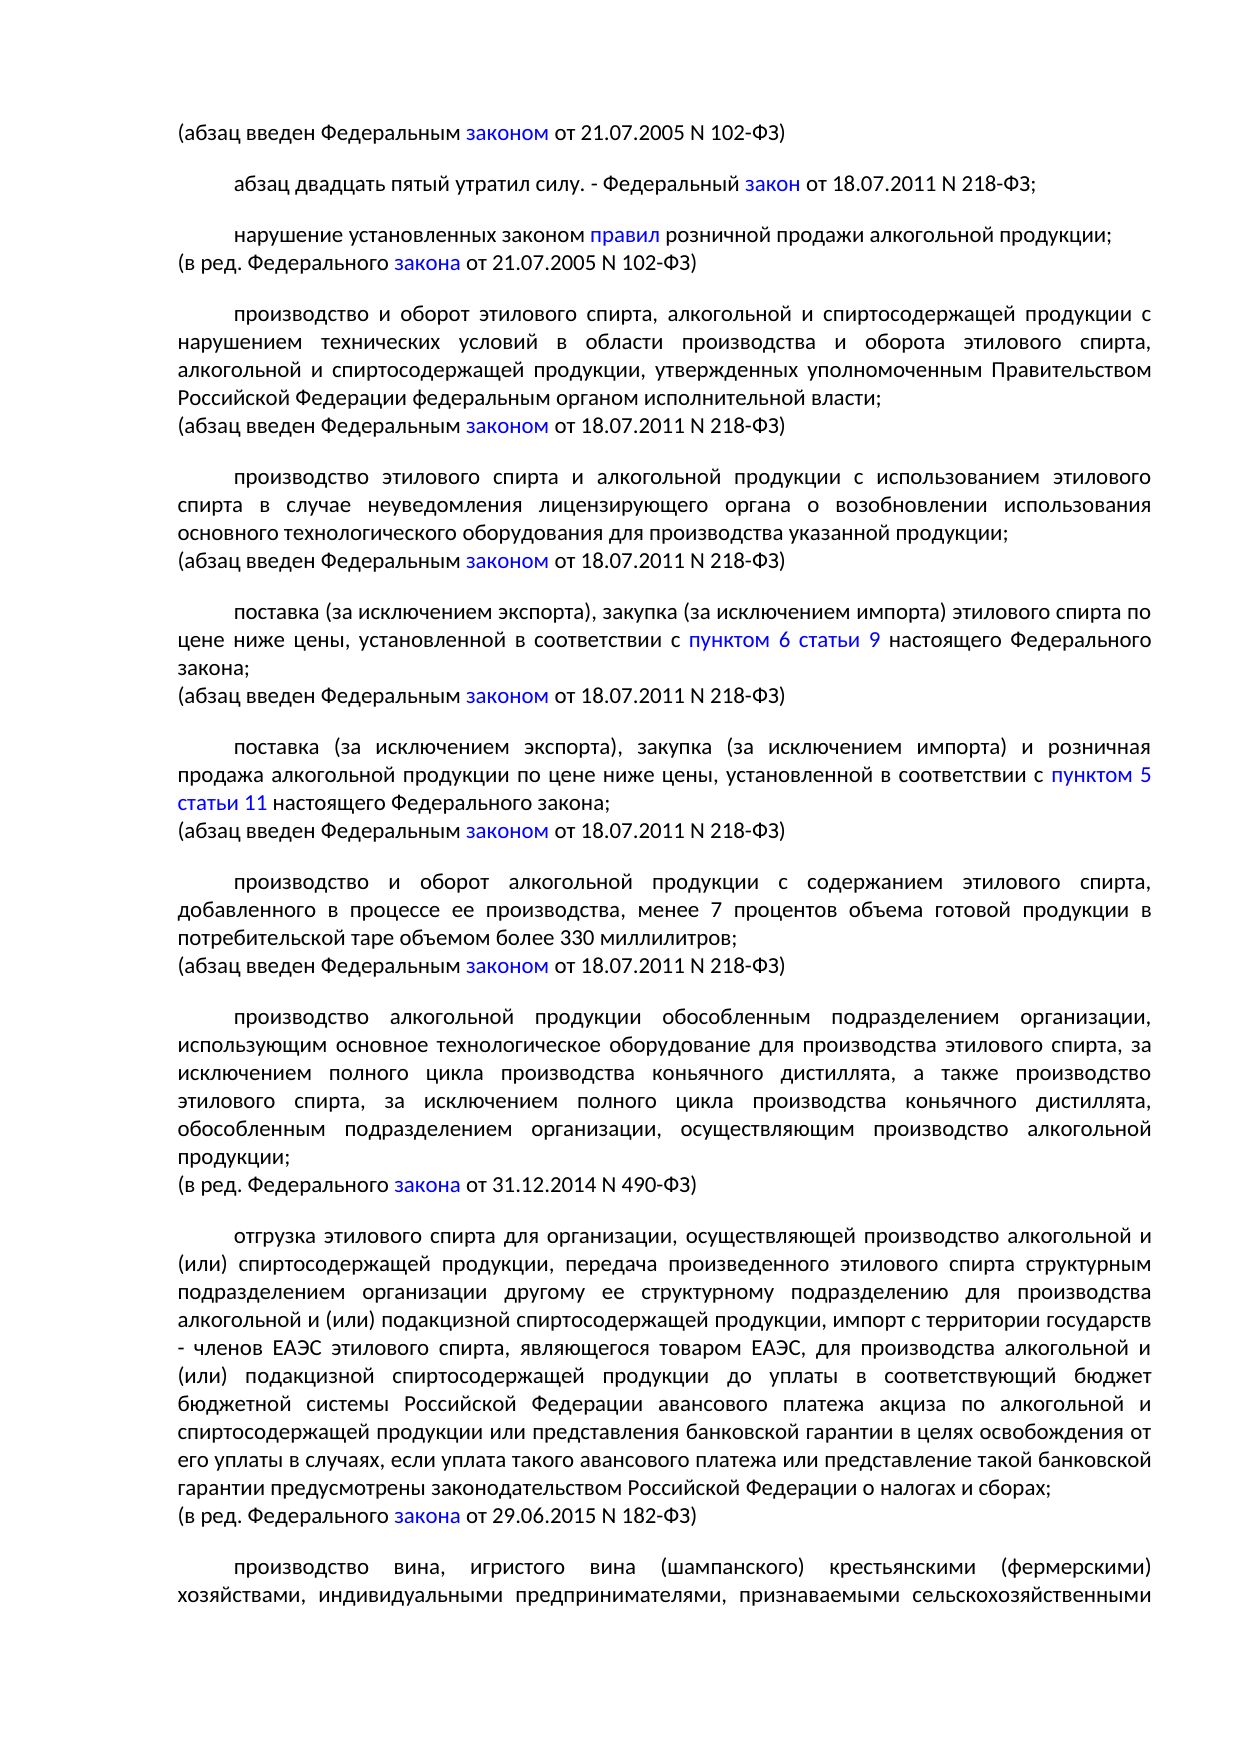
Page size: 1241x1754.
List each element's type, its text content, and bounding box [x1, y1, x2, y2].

text поставка (за исключением экспорта), закупка (за исключением импорта) и розничная продажа алкогольной продукции по цене ниже цены, установленной в соответствии с пунктом 5 статьи 11 настоящего Федерального закона; [177, 732, 1152, 816]
text абзац двадцать пятый утратил силу. - Федеральный закон от 18.07.2011 N 218-ФЗ; [177, 169, 1152, 197]
text нарушение установленных законом правил розничной продажи алкогольной продукции; [177, 220, 1152, 248]
text производство этилового спирта и алкогольной продукции с использованием этилового спирта в случае неуведомления лицензирующего органа о возобновлении использования основного технологического оборудования для производства указанной продукции; [177, 462, 1152, 546]
text производство алкогольной продукции обособленным подразделением организации, использующим основное технологическое оборудование для производства этилового спирта, за исключением полного цикла производства коньячного дистиллята, а также производство этилового спирта, за исключением полного цикла производства коньячного дистиллята, обособленным подразделением организации, осуществляющим производство алкогольной продукции; [177, 1002, 1152, 1170]
text (абзац введен Федеральным законом от 18.07.2011 N 218-ФЗ) [177, 951, 1152, 979]
text производство и оборот этилового спирта, алкогольной и спиртосодержащей продукции с нарушением технических условий в области производства и оборота этилового спирта, алкогольной и спиртосодержащей продукции, утвержденных уполномоченным Правительством Российской Федерации федеральным органом исполнительной власти; [177, 299, 1152, 411]
text (абзац введен Федеральным законом от 18.07.2011 N 218-ФЗ) [177, 681, 1152, 709]
text отгрузка этилового спирта для организации, осуществляющей производство алкогольной и (или) спиртосодержащей продукции, передача произведенного этилового спирта структурным подразделением организации другому ее структурному подразделению для производства алкогольной и (или) подакцизной спиртосодержащей продукции, импорт с территории государств - членов ЕАЭС этилового спирта, являющегося товаром ЕАЭС, для производства алкогольной и (или) подакцизной спиртосодержащей продукции до уплаты в соответствующий бюджет бюджетной системы Российской Федерации авансового платежа акциза по алкогольной и спиртосодержащей продукции или представления банковской гарантии в целях освобождения от его уплаты в случаях, если уплата такого авансового платежа или представление такой банковской гарантии предусмотрены законодательством Российской Федерации о налогах и сборах; [177, 1221, 1152, 1501]
text (в ред. Федерального закона от 31.12.2014 N 490-ФЗ) [177, 1170, 1152, 1198]
text (абзац введен Федеральным законом от 18.07.2011 N 218-ФЗ) [177, 546, 1152, 574]
text поставка (за исключением экспорта), закупка (за исключением импорта) этилового спирта по цене ниже цены, установленной в соответствии с пунктом 6 статьи 9 настоящего Федерального закона; [177, 597, 1152, 681]
text (в ред. Федерального закона от 29.06.2015 N 182-ФЗ) [177, 1501, 1152, 1529]
text производство и оборот алкогольной продукции с содержанием этилового спирта, добавленного в процессе ее производства, менее 7 процентов объема готовой продукции в потребительской таре объемом более 330 миллилитров; [177, 867, 1152, 951]
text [177, 1552, 1152, 1608]
text (в ред. Федерального закона от 21.07.2005 N 102-ФЗ) [177, 248, 1152, 276]
text (абзац введен Федеральным законом от 18.07.2011 N 218-ФЗ) [177, 816, 1152, 844]
text (абзац введен Федеральным законом от 21.07.2005 N 102-ФЗ) [177, 118, 1152, 146]
text (абзац введен Федеральным законом от 18.07.2011 N 218-ФЗ) [177, 411, 1152, 439]
